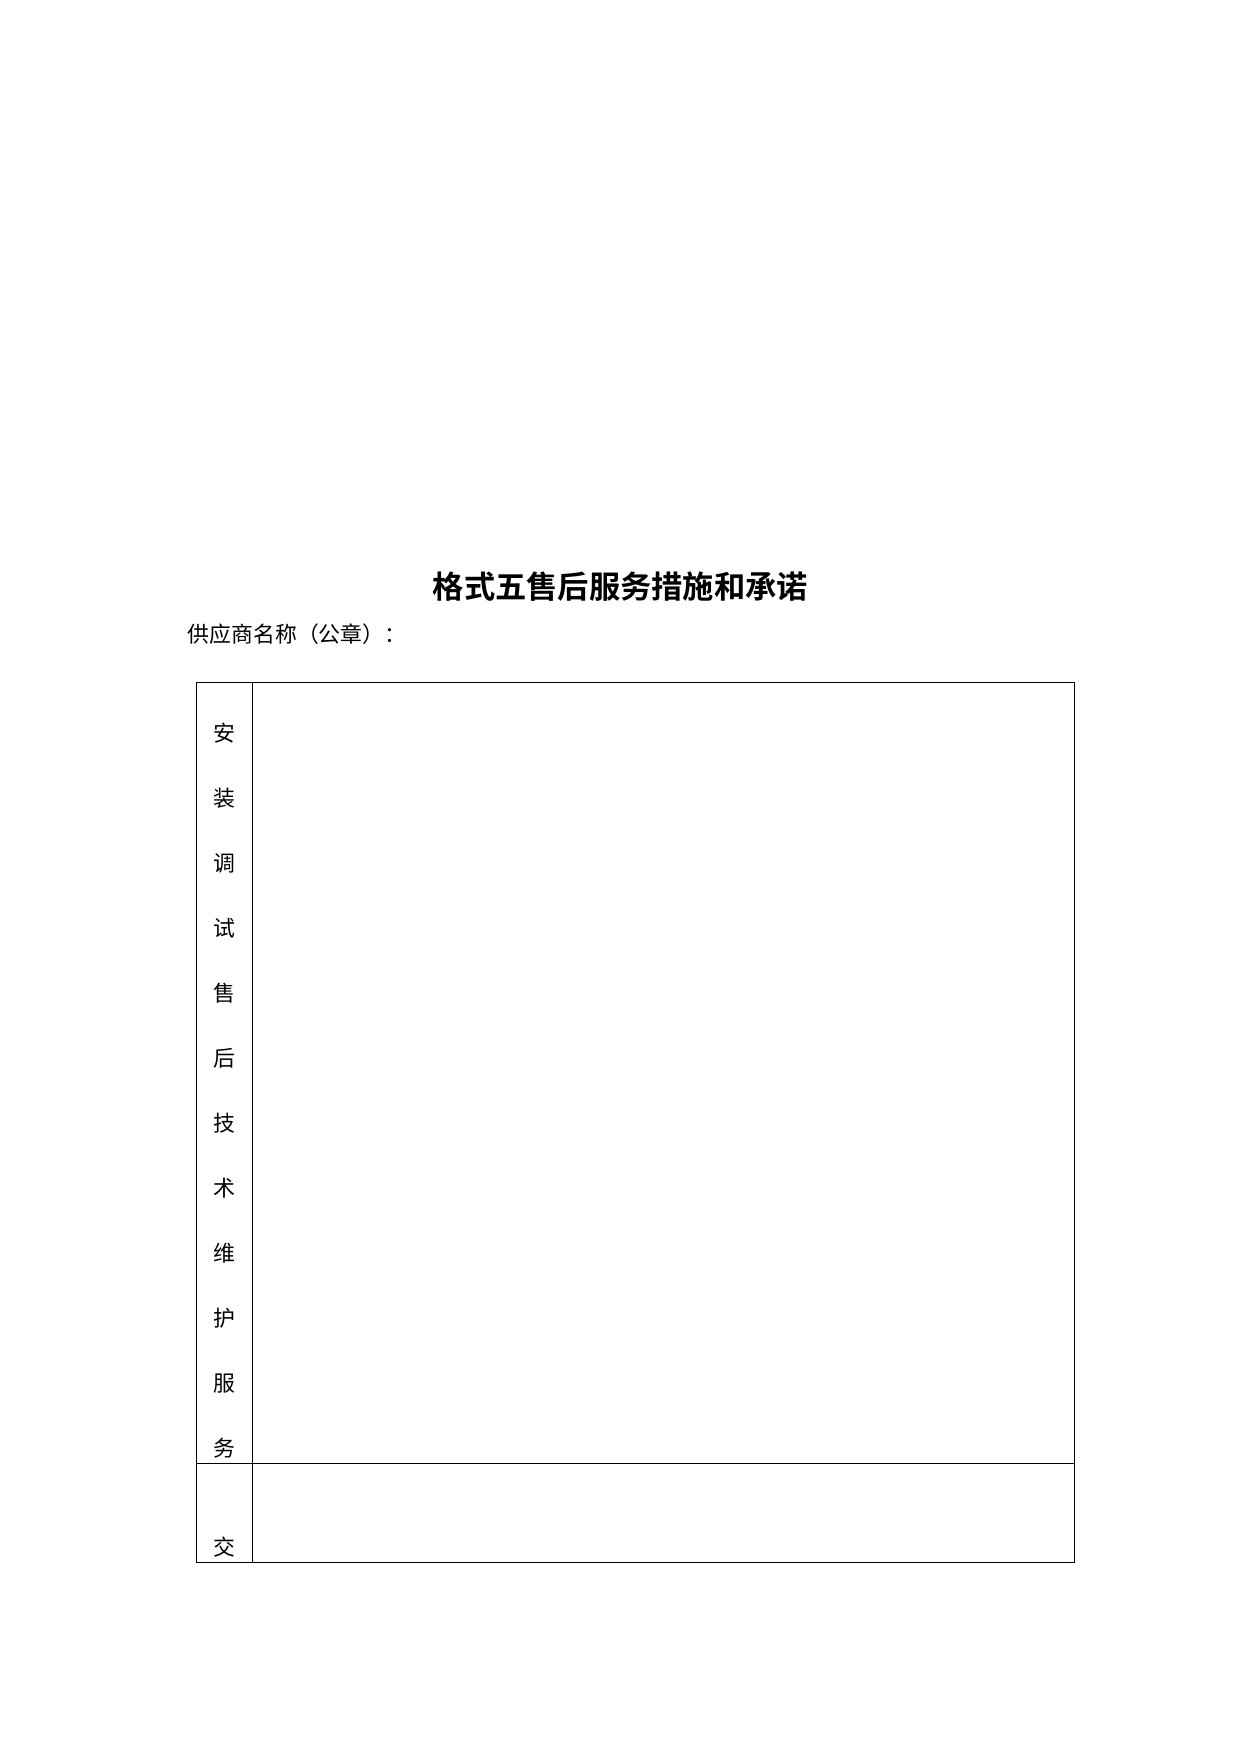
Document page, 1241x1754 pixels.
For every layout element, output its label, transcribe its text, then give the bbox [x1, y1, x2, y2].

text 格式五售后服务措施和承诺 [187, 552, 1053, 617]
table_cell 交 货 期 [197, 1464, 252, 1562]
text 供应商名称（公章）： [187, 617, 1053, 649]
table_header 安 装 调 试 售 后 技 术 维 护 服 务 [197, 683, 252, 1463]
table_cell [253, 1464, 1074, 1562]
table_header [253, 683, 1074, 1463]
